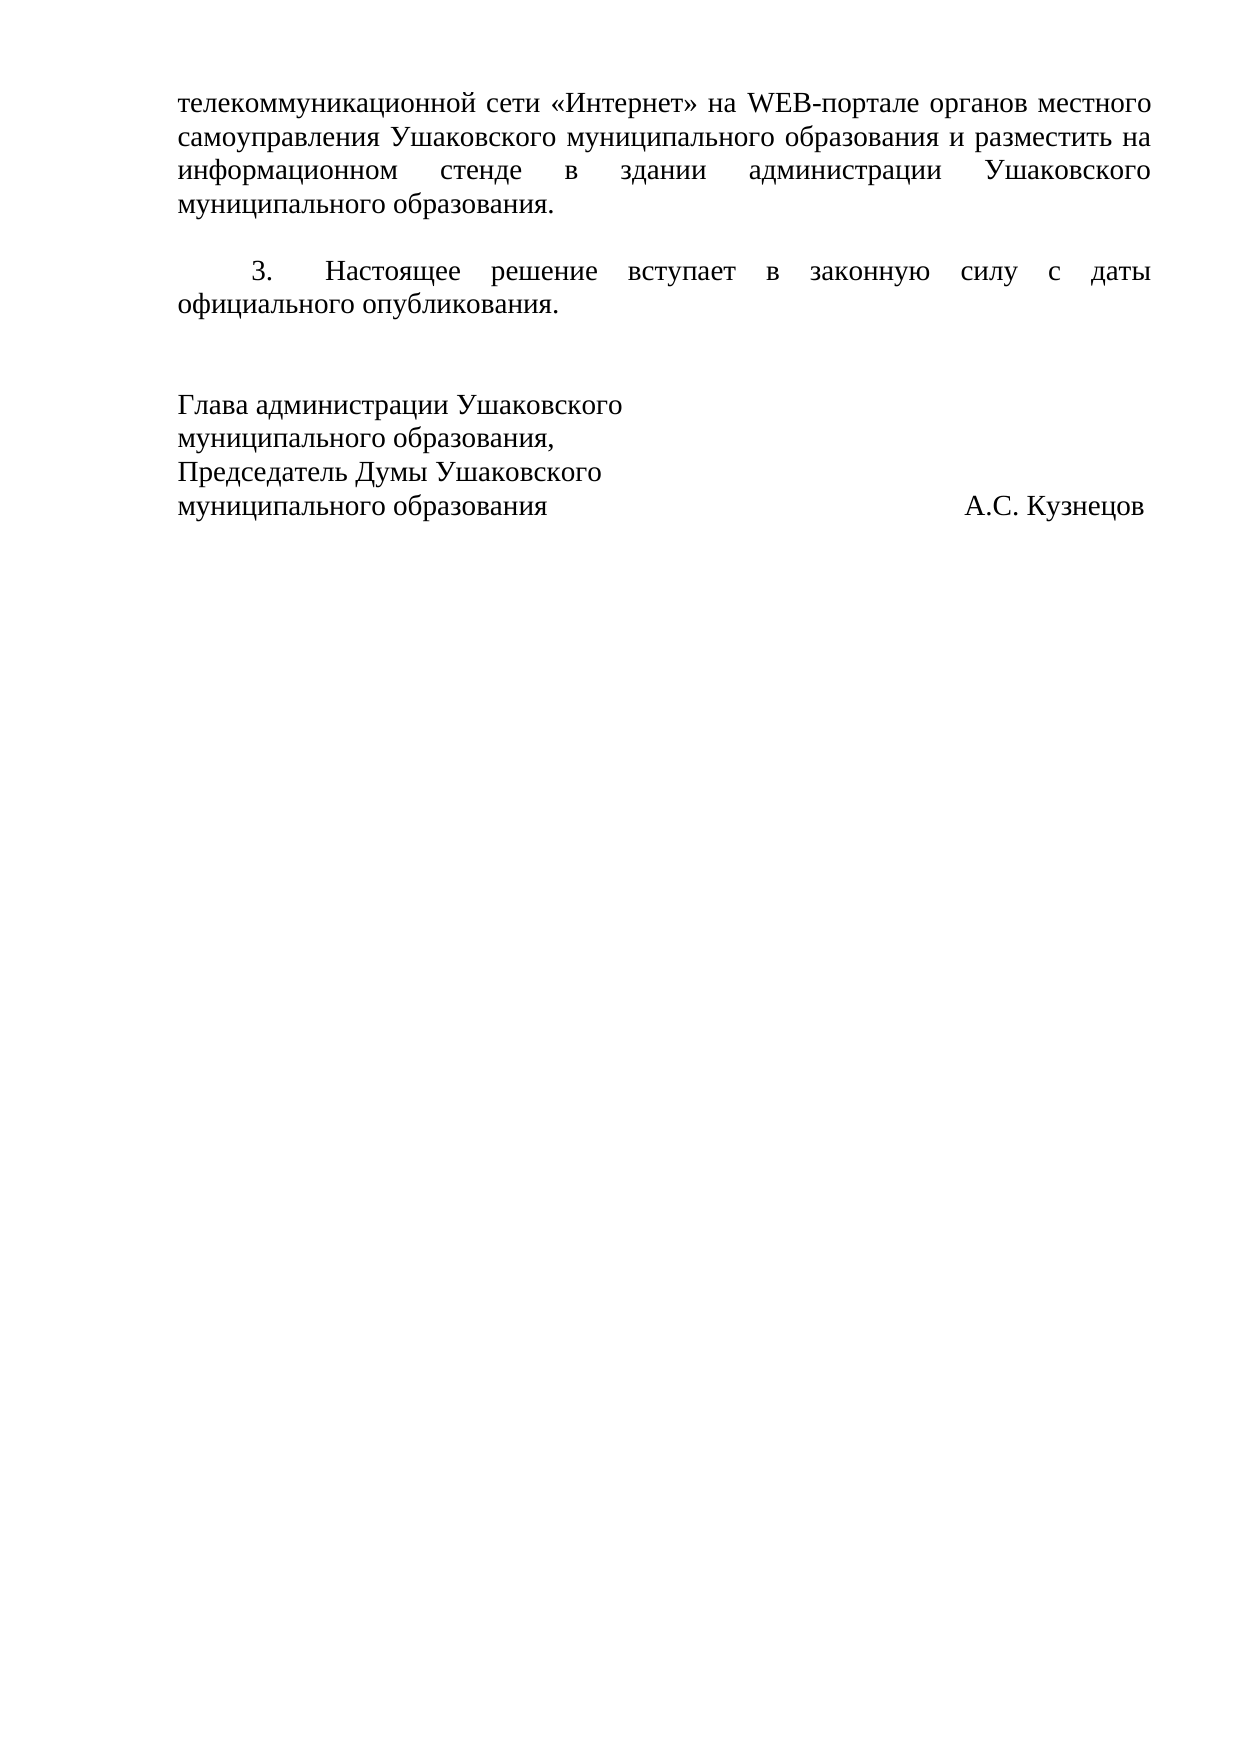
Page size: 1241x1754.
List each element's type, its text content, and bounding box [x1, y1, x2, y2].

text Председатель Думы Ушаковского [177, 454, 1152, 488]
text муниципального образования, [177, 421, 1152, 454]
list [177, 85, 1152, 219]
text муниципального образования А.С. Кузнецов [177, 488, 1152, 521]
text Глава администрации Ушаковского [177, 387, 1152, 421]
list Настоящее решение вступает в законную силу с даты официального опубликования. [177, 253, 1152, 320]
